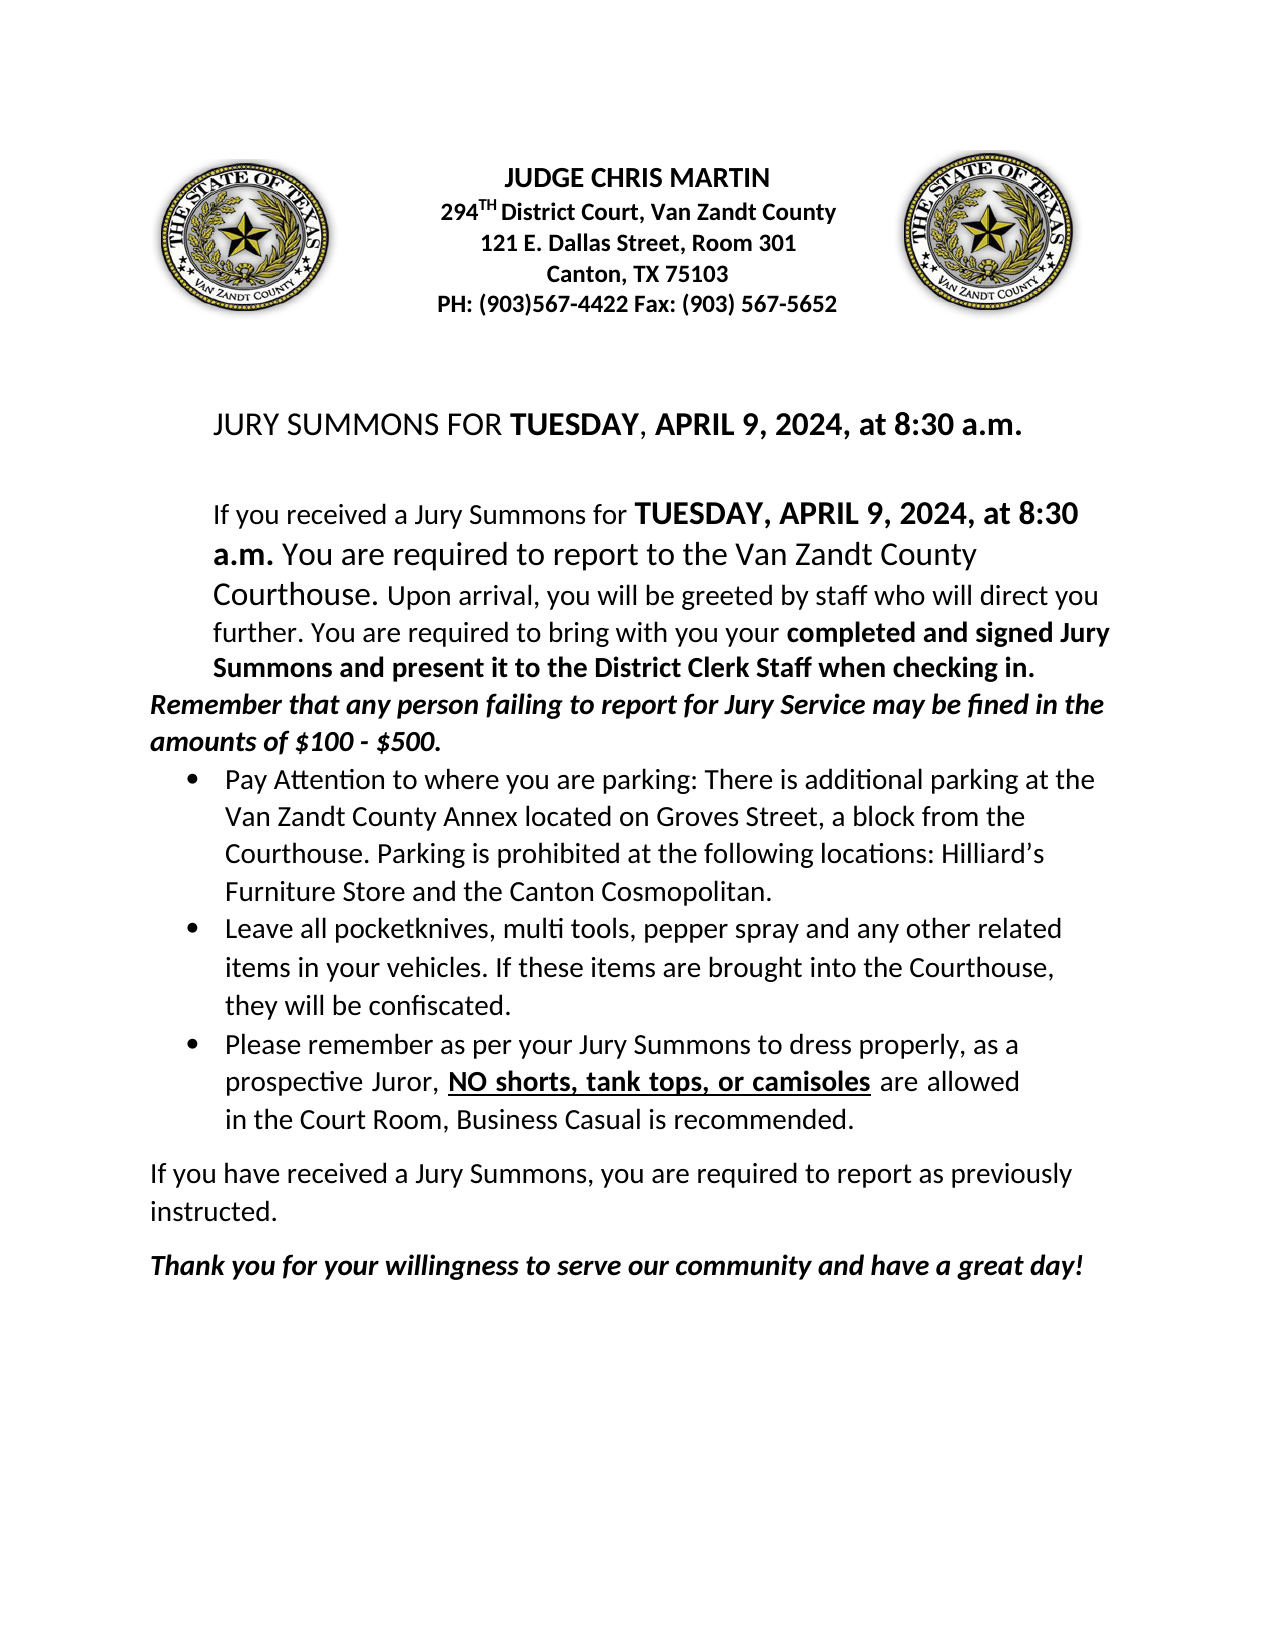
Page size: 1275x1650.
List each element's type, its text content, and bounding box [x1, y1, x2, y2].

text If you received a Jury Summons for TUESDAY, APRIL 9, 2024, at 8:30 a.m. You are required to report to the Van Zandt County Courthouse. Upon arrival, you will be greeted by staff who will direct you further. You are required to bring with you your completed and signed Jury Summons and present it to the District Clerk Staff when checking in. [213, 492, 1119, 685]
subtitle Remember that any person failing to report for Jury Service may be fined in the amounts of $100 - $500. [150, 686, 1107, 759]
text If you have received a Jury Summons, you are required to report as previously instructed. [150, 1156, 1074, 1228]
text 294TH District Court, Van Zandt County 121 E. Dallas Street, Room 301 [435, 194, 842, 258]
text JURY SUMMONS FOR TUESDAY, APRIL 9, 2024, at 8:30 a.m. [213, 403, 1119, 444]
picture [893, 150, 1084, 320]
subtitle Thank you for your willingness to serve our community and have a great day! [150, 1247, 1119, 1282]
text Canton, TX 75103 [435, 258, 840, 288]
picture [150, 159, 341, 320]
list Leave all pocketknives, multi tools, pepper spray and any other related items in your vehicles. If these items are brought into the Courthouse, they will be confiscated. [187, 910, 1108, 1023]
list Please remember as per your Jury Summons to dress properly, as a prospective Juror, NO shorts, tank tops, or camisoles are allowed in the Court Room, Business Casual is recommended. [187, 1026, 1020, 1137]
text JUDGE CHRIS MARTIN [434, 159, 840, 194]
text PH: (903)567-4422 Fax: (903) 567-5652 [435, 288, 840, 319]
list Pay Attention to where you are parking: There is additional parking at the Van Zandt County Annex located on Groves Street, a block from the Courthouse. Parking is prohibited at the following locations: Hilliard’s Furniture Store and the Canton Cosmopolitan. [187, 761, 1104, 908]
